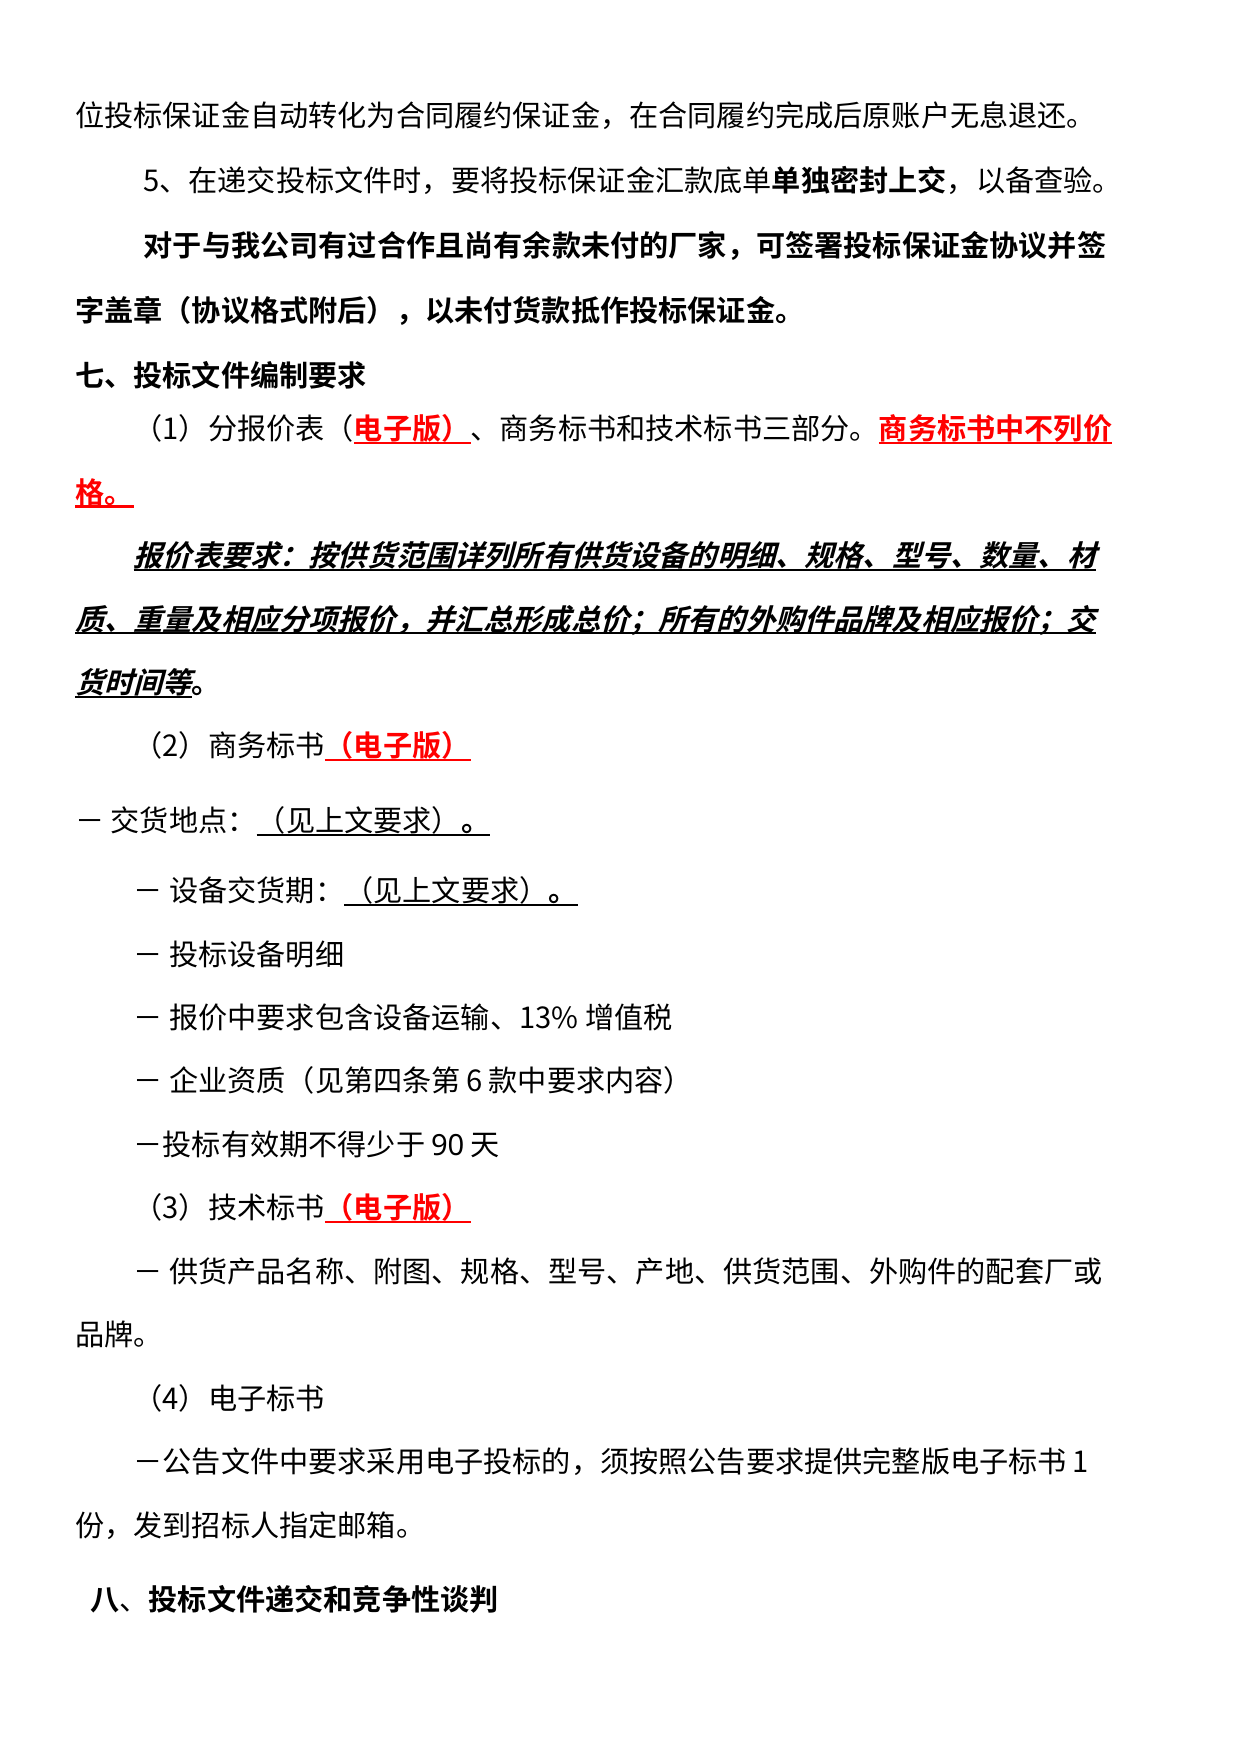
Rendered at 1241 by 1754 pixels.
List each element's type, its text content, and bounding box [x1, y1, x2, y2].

text （3）技术标书（电子版） [75, 1185, 1122, 1227]
text 对于与我公司有过合作且尚有余款未付的厂家，可签署投标保证金协议并签字盖章（协议格式附后），以未付货款抵作投标保证金。 [75, 211, 1122, 341]
text － 投标设备明细 [75, 931, 1122, 973]
text － 供货产品名称、附图、规格、型号、产地、供货范围、外购件的配套厂或品牌。 [75, 1248, 1122, 1354]
text （1）分报价表（电子版）、商务标书和技术标书三部分。商务标书中不列价格。 [75, 406, 1122, 511]
text 七、投标文件编制要求 [75, 341, 1122, 406]
text － 报价中要求包含设备运输、13% 增值税 [75, 994, 1122, 1037]
text （4）电子标书 [75, 1375, 1122, 1417]
text －公告文件中要求采用电子投标的，须按照公告要求提供完整版电子标书1份，发到招标人指定邮箱。 [75, 1439, 1122, 1544]
text 5、在递交投标文件时，要将投标保证金汇款底单单独密封上交，以备查验。 [75, 146, 1122, 211]
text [75, 81, 1122, 146]
text 报价表要求：按供货范围详列所有供货设备的明细、规格、型号、数量、材质、重量及相应分项报价，并汇总形成总价；所有的外购件品牌及相应报价；交货时间等。 [75, 533, 1122, 702]
text － 企业资质（见第四条第6款中要求内容） [75, 1058, 1122, 1100]
text － 交货地点：（见上文要求）。 [75, 786, 1122, 851]
text 八、投标文件递交和竞争性谈判 [75, 1566, 1122, 1631]
text （2）商务标书（电子版） [75, 723, 1122, 765]
text － 设备交货期：（见上文要求）。 [75, 868, 1122, 910]
text －投标有效期不得少于90天 [75, 1121, 1122, 1164]
